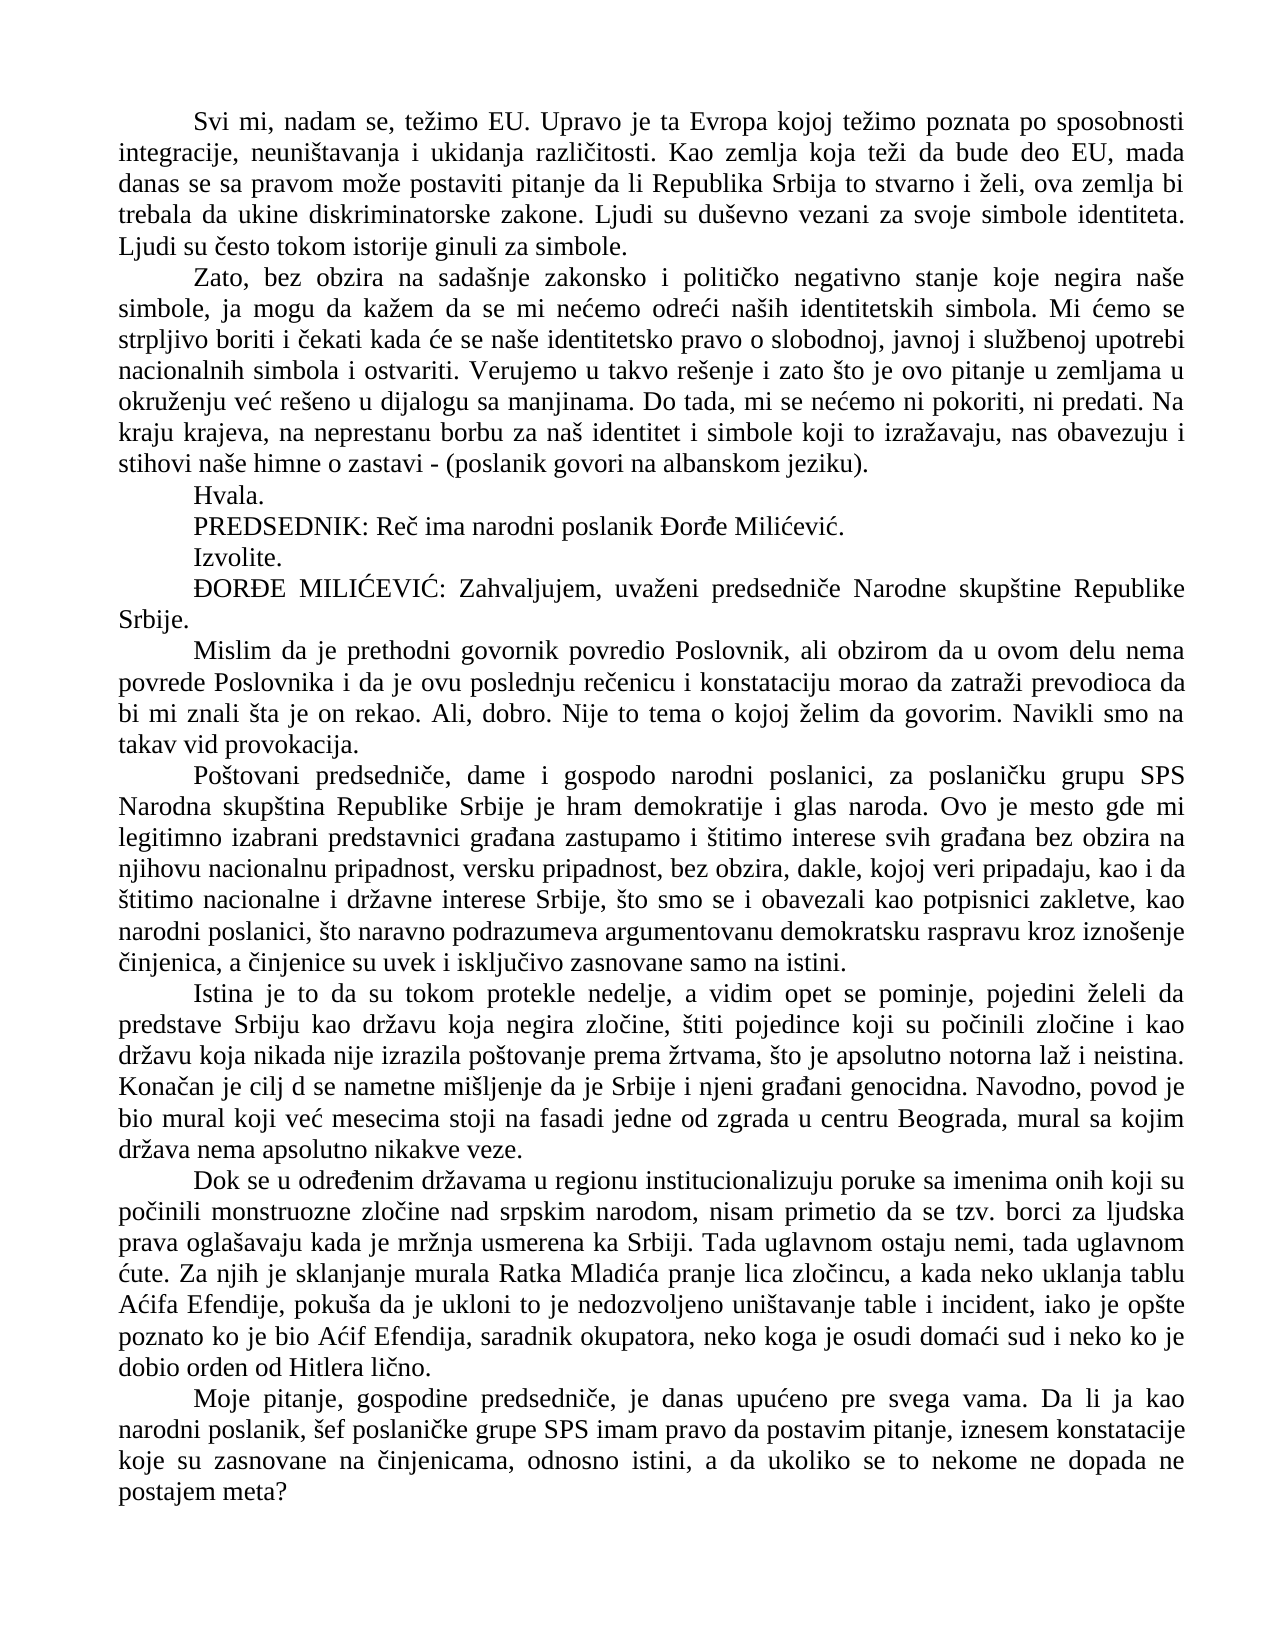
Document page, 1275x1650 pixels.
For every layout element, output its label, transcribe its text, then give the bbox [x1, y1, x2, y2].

text Poštovani predsedniče, dame i gospodo narodni poslanici, za poslaničku grupu SPS Narodna skupština Republike Srbije je hram demokratije i glas naroda. Ovo je mesto gde mi legitimno izabrani predstavnici građana zastupamo i štitimo interese svih građana bez obzira na njihovu nacionalnu pripadnost, versku pripadnost, bez obzira, dakle, kojoj veri pripadaju, kao i da štitimo nacionalne i državne interese Srbije, što smo se i obavezali kao potpisnici zakletve, kao narodni poslanici, što naravno podrazumeva argumentovanu demokratsku raspravu kroz iznošenje činjenica, a činjenice su uvek i isključivo zasnovane samo na istini. [118, 759, 1186, 977]
text Istina je to da su tokom protekle nedelje, a vidim opet se pominje, pojedini želeli da predstave Srbiju kao državu koja negira zločine, štiti pojedince koji su počinili zločine i kao državu koja nikada nije izrazila poštovanje prema žrtvama, što je apsolutno notorna laž i neistina. Konačan je cilj d se nametne mišljenje da je Srbije i njeni građani genocidna. Navodno, povod je bio mural koji već mesecima stoji na fasadi jedne od zgrada u centru Beograda, mural sa kojim država nema apsolutno nikakve veze. [118, 977, 1186, 1164]
text Zato, bez obzira na sadašnje zakonsko i političko negativno stanje koje negira naše simbole, ja mogu da kažem da se mi nećemo odreći naših identitetskih simbola. Mi ćemo se strpljivo boriti i čekati kada će se naše identitetsko pravo o slobodnoj, javnoj i službenoj upotrebi nacionalnih simbola i ostvariti. Verujemo u takvo rešenje i zato što je ovo pitanje u zemljama u okruženju već rešeno u dijalogu sa manjinama. Do tada, mi se nećemo ni pokoriti, ni predati. Na kraju krajeva, na neprestanu borbu za naš identitet i simbole koji to izražavaju, nas obavezuju i stihovi naše himne o zastavi - (poslanik govori na albanskom jeziku). [118, 261, 1186, 479]
text Izvolite. [118, 541, 1186, 572]
text Moje pitanje, gospodine predsedniče, je danas upućeno pre svega vama. Da li ja kao narodni poslanik, šef poslaničke grupe SPS imam pravo da postavim pitanje, iznesem konstatacije koje su zasnovane na činjenicama, odnosno istini, a da ukoliko se to nekome ne dopada ne postajem meta? [118, 1382, 1186, 1507]
text Dok se u određenim državama u regionu institucionalizuju poruke sa imenima onih koji su počinili monstruozne zločine nad srpskim narodom, nisam primetio da se tzv. borci za ljudska prava oglašavaju kada je mržnja usmerena ka Srbiji. Tada uglavnom ostaju nemi, tada uglavnom ćute. Za njih je sklanjanje murala Ratka Mladića pranje lica zločincu, a kada neko uklanja tablu Aćifa Efendije, pokuša da je ukloni to je nedozvoljeno uništavanje table i incident, iako je opšte poznato ko je bio Aćif Efendija, saradnik okupatora, neko koga je osudi domaći sud i neko ko je dobio orden od Hitlera lično. [118, 1164, 1186, 1382]
text Hvala. [118, 479, 1186, 510]
text ĐORĐE MILIĆEVIĆ: Zahvaljujem, uvaženi predsedniče Narodne skupštine Republike Srbije. [118, 572, 1186, 634]
text Svi mi, nadam se, težimo EU. Upravo je ta Evropa kojoj težimo poznata po sposobnosti integracije, neuništavanja i ukidanja različitosti. Kao zemlja koja teži da bude deo EU, mada danas se sa pravom može postaviti pitanje da li Republika Srbija to stvarno i želi, ova zemlja bi trebala da ukine diskriminatorske zakone. Ljudi su duševno vezani za svoje simbole identiteta. Ljudi su često tokom istorije ginuli za simbole. [118, 105, 1186, 261]
text Mislim da je prethodni govornik povredio Poslovnik, ali obzirom da u ovom delu nema povrede Poslovnika i da je ovu poslednju rečenicu i konstataciju morao da zatraži prevodioca da bi mi znali šta je on rekao. Ali, dobro. Nije to tema o kojoj želim da govorim. Navikli smo na takav vid provokacija. [118, 634, 1186, 759]
text PREDSEDNIK: Reč ima narodni poslanik Đorđe Milićević. [118, 510, 1186, 541]
